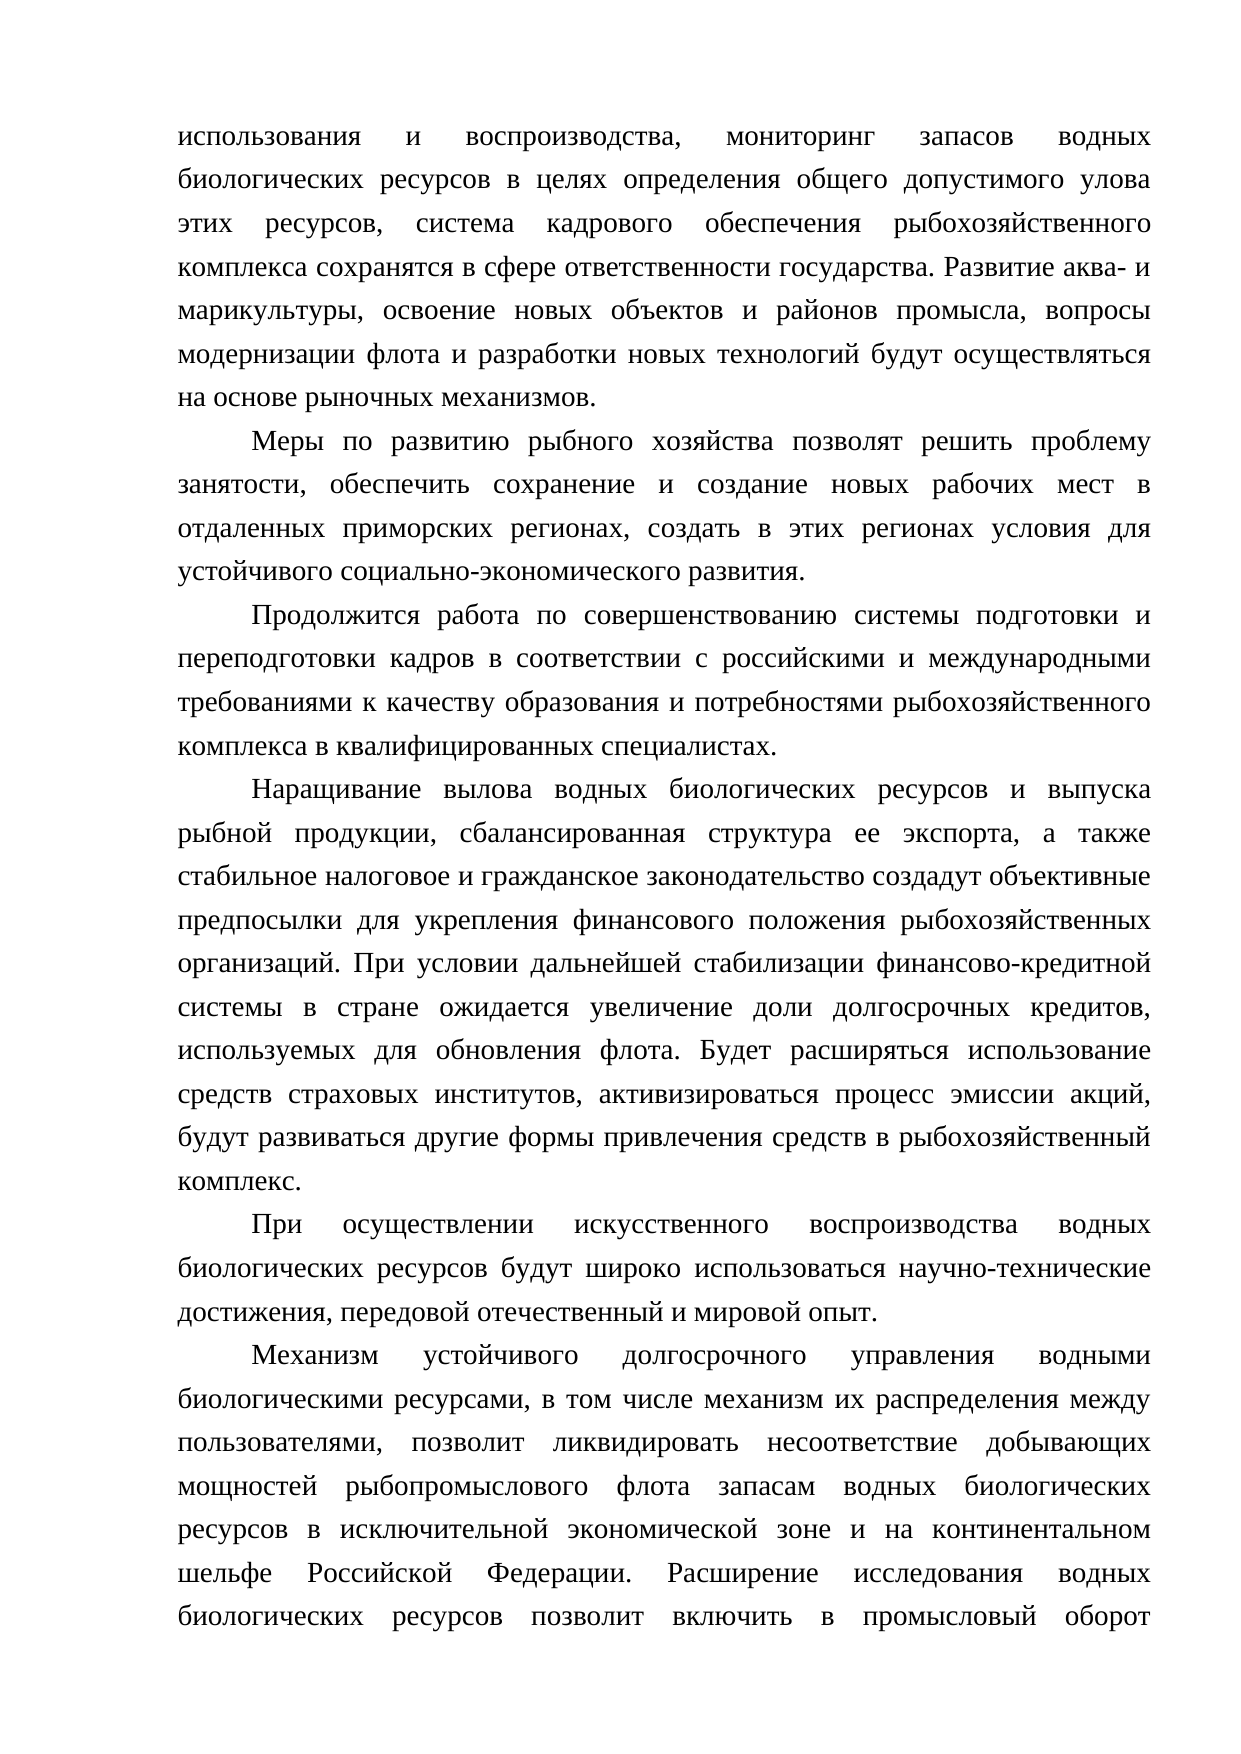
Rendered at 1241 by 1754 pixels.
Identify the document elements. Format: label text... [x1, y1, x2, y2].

text При осуществлении искусственного воспроизводства водных биологических ресурсов будут широко использоваться научно-технические достижения, передовой отечественный и мировой опыт. [177, 1207, 1152, 1327]
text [177, 118, 1152, 413]
text Меры по развитию рыбного хозяйства позволят решить проблему занятости, обеспечить сохранение и создание новых рабочих мест в отдаленных приморских регионах, создать в этих регионах условия для устойчивого социально-экономического развития. [177, 423, 1152, 587]
text Продолжится работа по совершенствованию системы подготовки и переподготовки кадров в соответствии с российскими и международными требованиями к качеству образования и потребностями рыбохозяйственного комплекса в квалифицированных специалистах. [177, 597, 1152, 761]
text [177, 1337, 1152, 1632]
text Наращивание вылова водных биологических ресурсов и выпуска рыбной продукции, сбалансированная структура ее экспорта, а также стабильное налоговое и гражданское законодательство создадут объективные предпосылки для укрепления финансового положения рыбохозяйственных организаций. При условии дальнейшей стабилизации финансово-кредитной системы в стране ожидается увеличение доли долгосрочных кредитов, используемых для обновления флота. Будет расширяться использование средств страховых институтов, активизироваться процесс эмиссии акций, будут развиваться другие формы привлечения средств в рыбохозяйственный комплекс. [177, 771, 1152, 1197]
